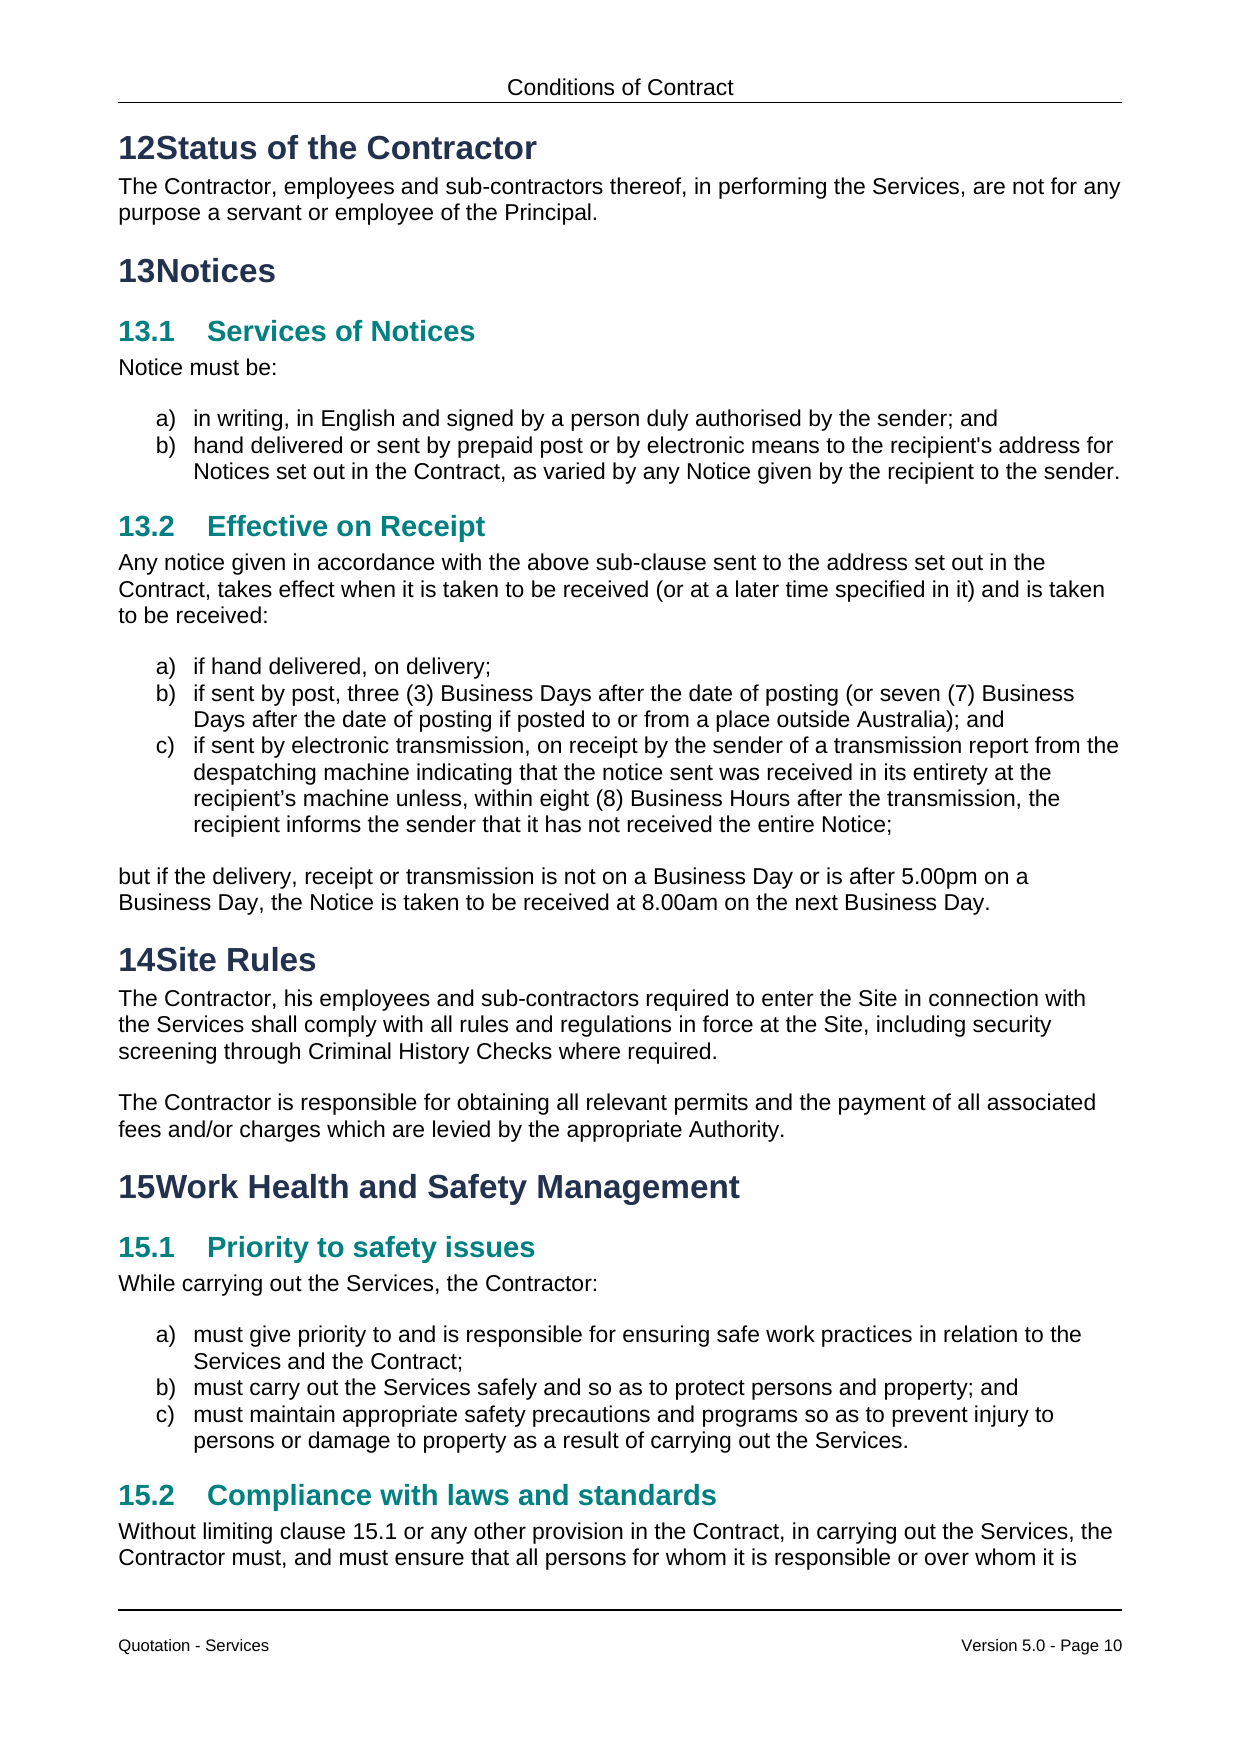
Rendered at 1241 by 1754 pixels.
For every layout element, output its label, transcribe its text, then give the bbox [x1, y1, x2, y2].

subtitle Priority to safety issues [118, 1230, 1122, 1264]
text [118, 1518, 1122, 1571]
subtitle Site Rules [118, 940, 1122, 979]
list if sent by post, three (3) Business Days after the date of posting (or seven (7) Business Days after the date of posting if posted to or from a place outside Australia); and [156, 679, 1122, 732]
text Any notice given in accordance with the above sub-clause sent to the address set out in the Contract, takes effect when it is taken to be received (or at a later time specified in it) and is taken to be received: [118, 549, 1122, 628]
subtitle Effective on Receipt [118, 509, 1122, 543]
subtitle Compliance with laws and standards [118, 1478, 1122, 1512]
subtitle Notices [118, 251, 1122, 289]
list must maintain appropriate safety precautions and programs so as to prevent injury to persons or damage to property as a result of carrying out the Services. [156, 1401, 1122, 1453]
list must carry out the Services safely and so as to protect persons and property; and [156, 1374, 1122, 1401]
subtitle Work Health and Safety Management [118, 1167, 1122, 1205]
text The Contractor, his employees and sub-contractors required to enter the Site in connection with the Services shall comply with all rules and regulations in force at the Site, including security screening through Criminal History Checks where required. [118, 985, 1122, 1064]
text but if the delivery, receipt or transmission is not on a Business Day or is after 5.00pm on a Business Day, the Notice is taken to be received at 8.00am on the next Business Day. [118, 863, 1122, 915]
text While carrying out the Services, the Contractor: [118, 1270, 1122, 1296]
text The Contractor is responsible for obtaining all relevant permits and the payment of all associated fees and/or charges which are levied by the appropriate Authority. [118, 1089, 1122, 1142]
list in writing, in English and signed by a person duly authorised by the sender; and [156, 405, 1122, 432]
subtitle Status of the Contractor [118, 128, 1122, 167]
list if sent by electronic transmission, on receipt by the sender of a transmission report from the despatching machine indicating that the notice sent was received in its entirety at the recipient’s machine unless, within eight (8) Business Hours after the transmission, the recipient informs the sender that it has not received the entire Notice; [156, 732, 1122, 838]
list must give priority to and is responsible for ensuring safe work practices in relation to the Services and the Contract; [156, 1321, 1122, 1374]
subtitle Services of Notices [118, 314, 1122, 348]
list if hand delivered, on delivery; [156, 653, 1122, 679]
text The Contractor, employees and sub-contractors thereof, in performing the Services, are not for any purpose a servant or employee of the Principal. [118, 173, 1122, 226]
text Notice must be: [118, 354, 1122, 380]
list hand delivered or sent by prepaid post or by electronic means to the recipient's address for Notices set out in the Contract, as varied by any Notice given by the recipient to the sender. [156, 432, 1122, 484]
